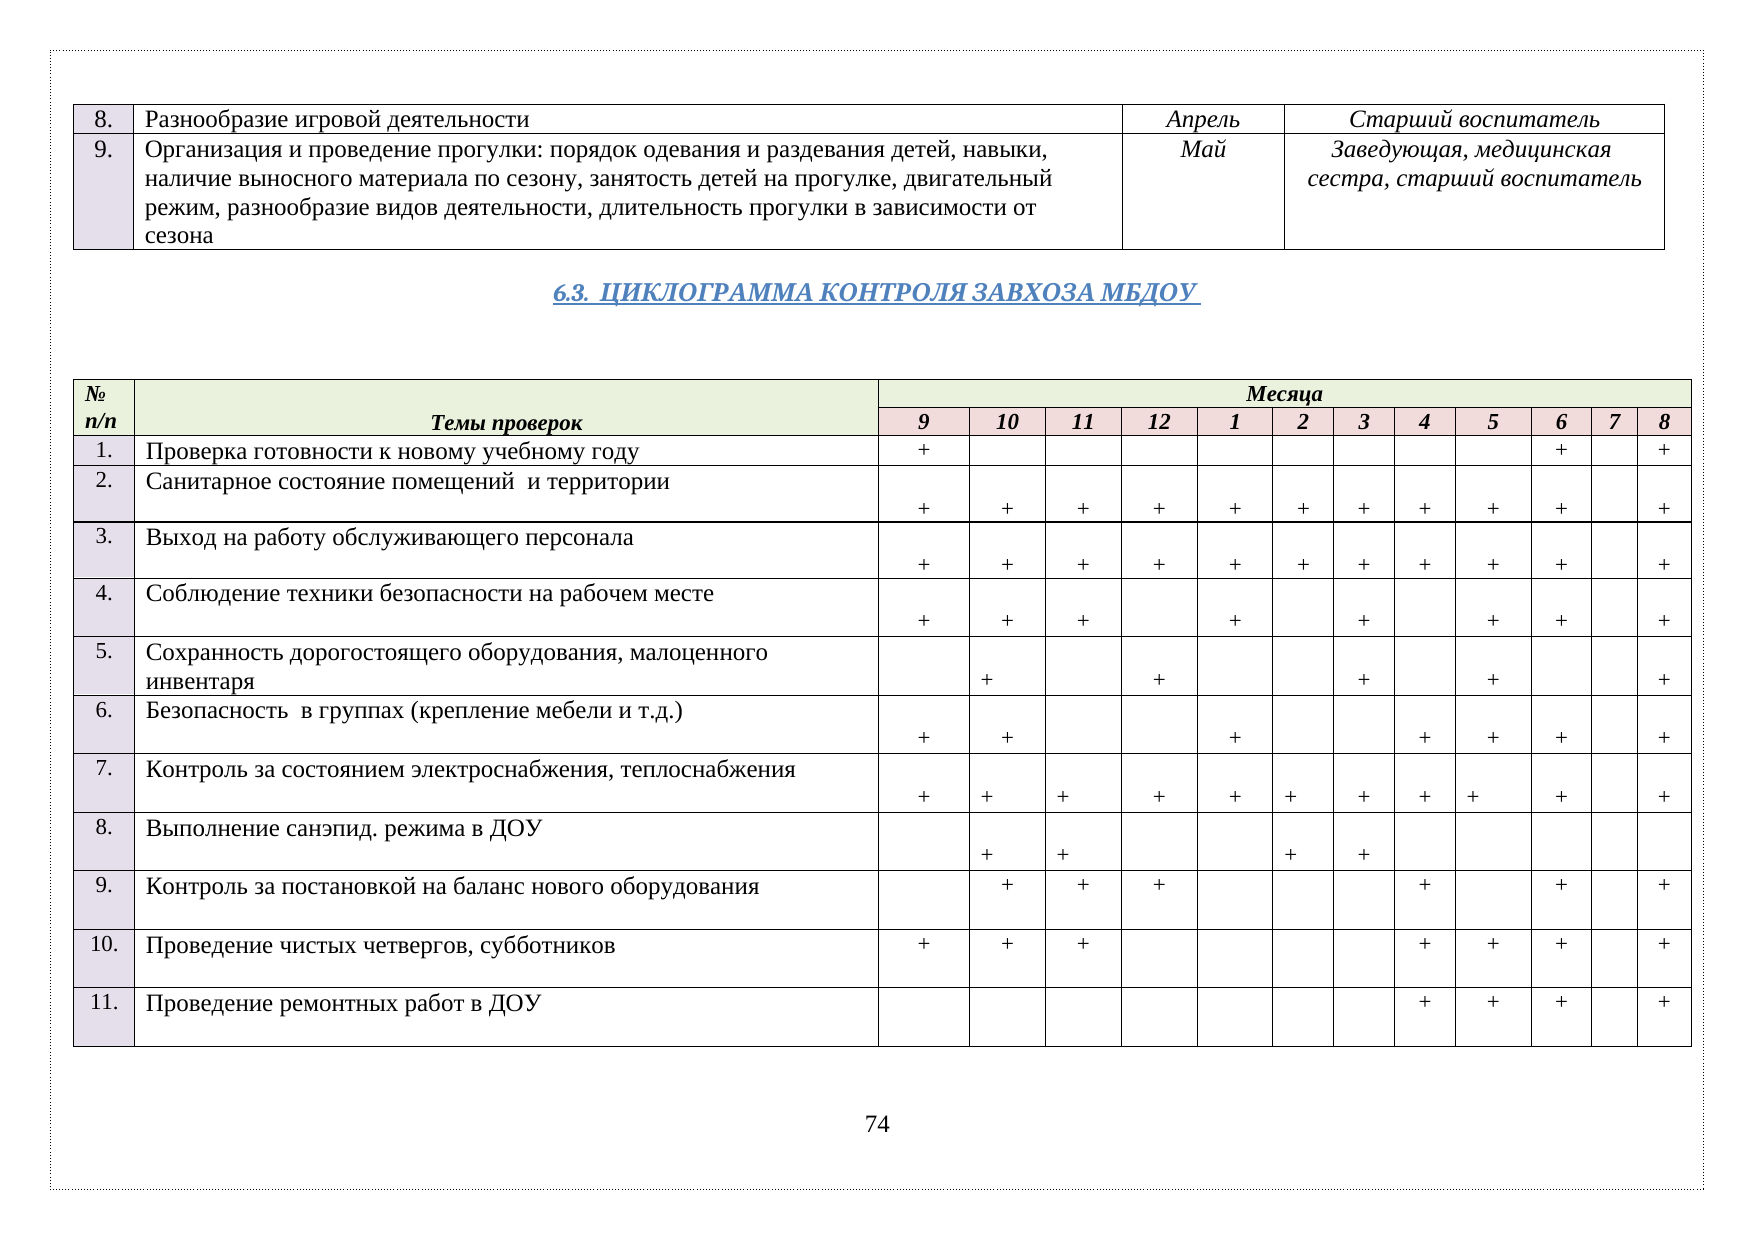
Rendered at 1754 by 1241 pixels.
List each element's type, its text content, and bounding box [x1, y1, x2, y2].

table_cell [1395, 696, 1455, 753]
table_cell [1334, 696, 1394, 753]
subtitle 6.3. ЦИКЛОГРАММА КОНТРОЛЯ ЗАВХОЗА МБДОУ [118, 279, 1636, 343]
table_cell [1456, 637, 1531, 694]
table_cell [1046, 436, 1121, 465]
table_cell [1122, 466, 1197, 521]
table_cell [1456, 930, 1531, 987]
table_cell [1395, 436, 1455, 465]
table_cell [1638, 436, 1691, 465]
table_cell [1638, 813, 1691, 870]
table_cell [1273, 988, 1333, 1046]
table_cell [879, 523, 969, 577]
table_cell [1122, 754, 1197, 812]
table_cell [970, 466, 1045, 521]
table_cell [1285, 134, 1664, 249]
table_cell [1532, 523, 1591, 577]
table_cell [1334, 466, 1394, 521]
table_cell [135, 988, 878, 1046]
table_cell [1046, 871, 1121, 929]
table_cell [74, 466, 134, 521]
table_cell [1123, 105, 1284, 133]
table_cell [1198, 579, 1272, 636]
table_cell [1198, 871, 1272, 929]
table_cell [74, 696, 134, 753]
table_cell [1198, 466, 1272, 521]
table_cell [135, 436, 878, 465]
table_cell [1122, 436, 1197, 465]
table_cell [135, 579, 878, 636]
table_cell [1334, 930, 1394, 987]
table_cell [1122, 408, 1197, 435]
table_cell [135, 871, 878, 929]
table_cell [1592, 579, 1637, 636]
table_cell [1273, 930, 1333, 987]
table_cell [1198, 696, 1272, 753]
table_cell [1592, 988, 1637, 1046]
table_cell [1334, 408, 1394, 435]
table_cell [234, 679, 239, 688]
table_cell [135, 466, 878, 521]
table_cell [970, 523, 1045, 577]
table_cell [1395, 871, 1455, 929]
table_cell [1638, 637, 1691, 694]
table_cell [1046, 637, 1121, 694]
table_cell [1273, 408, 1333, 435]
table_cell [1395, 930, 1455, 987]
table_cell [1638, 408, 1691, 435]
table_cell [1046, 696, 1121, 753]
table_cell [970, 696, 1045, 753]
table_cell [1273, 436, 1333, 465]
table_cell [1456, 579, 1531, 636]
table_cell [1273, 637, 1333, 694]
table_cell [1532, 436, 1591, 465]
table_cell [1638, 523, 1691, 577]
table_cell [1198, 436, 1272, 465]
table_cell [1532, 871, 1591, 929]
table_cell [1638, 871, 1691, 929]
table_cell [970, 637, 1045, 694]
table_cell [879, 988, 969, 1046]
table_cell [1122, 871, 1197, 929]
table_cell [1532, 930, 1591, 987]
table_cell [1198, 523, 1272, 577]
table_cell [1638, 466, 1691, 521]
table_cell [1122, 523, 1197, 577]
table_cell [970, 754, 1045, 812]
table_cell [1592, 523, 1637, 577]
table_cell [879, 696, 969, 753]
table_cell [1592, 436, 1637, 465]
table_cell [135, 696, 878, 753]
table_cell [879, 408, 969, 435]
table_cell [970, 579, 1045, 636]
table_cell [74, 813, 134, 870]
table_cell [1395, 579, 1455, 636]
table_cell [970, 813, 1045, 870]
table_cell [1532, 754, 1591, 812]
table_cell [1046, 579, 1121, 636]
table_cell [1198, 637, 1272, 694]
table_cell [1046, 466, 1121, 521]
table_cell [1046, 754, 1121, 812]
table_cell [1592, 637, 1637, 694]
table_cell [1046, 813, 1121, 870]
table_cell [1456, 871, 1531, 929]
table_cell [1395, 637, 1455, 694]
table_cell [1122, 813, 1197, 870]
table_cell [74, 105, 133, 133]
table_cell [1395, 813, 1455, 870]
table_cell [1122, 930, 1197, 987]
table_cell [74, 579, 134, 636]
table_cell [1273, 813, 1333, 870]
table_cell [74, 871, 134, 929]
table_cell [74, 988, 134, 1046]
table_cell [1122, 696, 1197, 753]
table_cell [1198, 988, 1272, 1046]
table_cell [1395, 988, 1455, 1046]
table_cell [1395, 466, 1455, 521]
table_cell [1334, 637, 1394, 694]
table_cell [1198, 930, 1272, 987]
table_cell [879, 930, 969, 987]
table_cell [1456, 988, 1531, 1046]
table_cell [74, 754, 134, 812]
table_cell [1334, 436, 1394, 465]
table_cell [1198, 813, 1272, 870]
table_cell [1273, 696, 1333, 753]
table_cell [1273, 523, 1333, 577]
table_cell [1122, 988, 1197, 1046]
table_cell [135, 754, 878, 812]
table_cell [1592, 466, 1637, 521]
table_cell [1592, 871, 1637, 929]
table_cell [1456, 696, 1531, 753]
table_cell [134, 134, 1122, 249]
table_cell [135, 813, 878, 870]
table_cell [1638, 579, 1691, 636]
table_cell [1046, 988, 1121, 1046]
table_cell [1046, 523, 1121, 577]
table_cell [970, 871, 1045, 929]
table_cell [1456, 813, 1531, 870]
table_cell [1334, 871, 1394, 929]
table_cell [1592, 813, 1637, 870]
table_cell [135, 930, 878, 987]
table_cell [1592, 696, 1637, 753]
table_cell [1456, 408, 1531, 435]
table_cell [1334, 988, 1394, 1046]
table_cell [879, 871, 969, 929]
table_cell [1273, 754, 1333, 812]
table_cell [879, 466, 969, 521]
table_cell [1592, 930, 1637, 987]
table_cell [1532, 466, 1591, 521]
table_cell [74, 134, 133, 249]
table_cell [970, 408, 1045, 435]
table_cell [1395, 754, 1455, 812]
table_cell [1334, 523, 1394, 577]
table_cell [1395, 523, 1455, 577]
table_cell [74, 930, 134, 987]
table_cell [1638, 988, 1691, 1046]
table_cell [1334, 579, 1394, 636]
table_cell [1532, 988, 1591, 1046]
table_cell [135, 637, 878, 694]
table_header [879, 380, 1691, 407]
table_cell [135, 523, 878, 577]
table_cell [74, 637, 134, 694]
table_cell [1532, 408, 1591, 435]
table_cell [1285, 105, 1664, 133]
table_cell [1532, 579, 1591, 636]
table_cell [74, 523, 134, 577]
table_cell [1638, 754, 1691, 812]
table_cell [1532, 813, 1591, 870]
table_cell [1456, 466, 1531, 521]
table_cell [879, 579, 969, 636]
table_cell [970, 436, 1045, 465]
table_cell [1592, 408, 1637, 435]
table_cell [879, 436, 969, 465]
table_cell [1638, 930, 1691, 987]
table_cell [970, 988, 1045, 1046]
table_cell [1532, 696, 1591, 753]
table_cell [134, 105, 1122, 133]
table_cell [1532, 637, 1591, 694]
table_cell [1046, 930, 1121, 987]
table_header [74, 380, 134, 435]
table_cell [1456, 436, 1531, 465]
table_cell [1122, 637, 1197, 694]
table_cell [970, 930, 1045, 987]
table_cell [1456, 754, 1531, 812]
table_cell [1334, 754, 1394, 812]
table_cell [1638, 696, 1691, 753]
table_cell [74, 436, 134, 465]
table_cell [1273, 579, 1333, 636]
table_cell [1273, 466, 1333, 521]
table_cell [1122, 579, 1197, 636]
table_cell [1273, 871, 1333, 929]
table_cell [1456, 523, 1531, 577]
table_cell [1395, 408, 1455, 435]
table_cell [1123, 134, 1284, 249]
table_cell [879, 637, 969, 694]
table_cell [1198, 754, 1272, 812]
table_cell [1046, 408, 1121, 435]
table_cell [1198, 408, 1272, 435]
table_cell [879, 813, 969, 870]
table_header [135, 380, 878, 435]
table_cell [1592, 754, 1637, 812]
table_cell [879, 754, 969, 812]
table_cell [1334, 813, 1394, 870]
